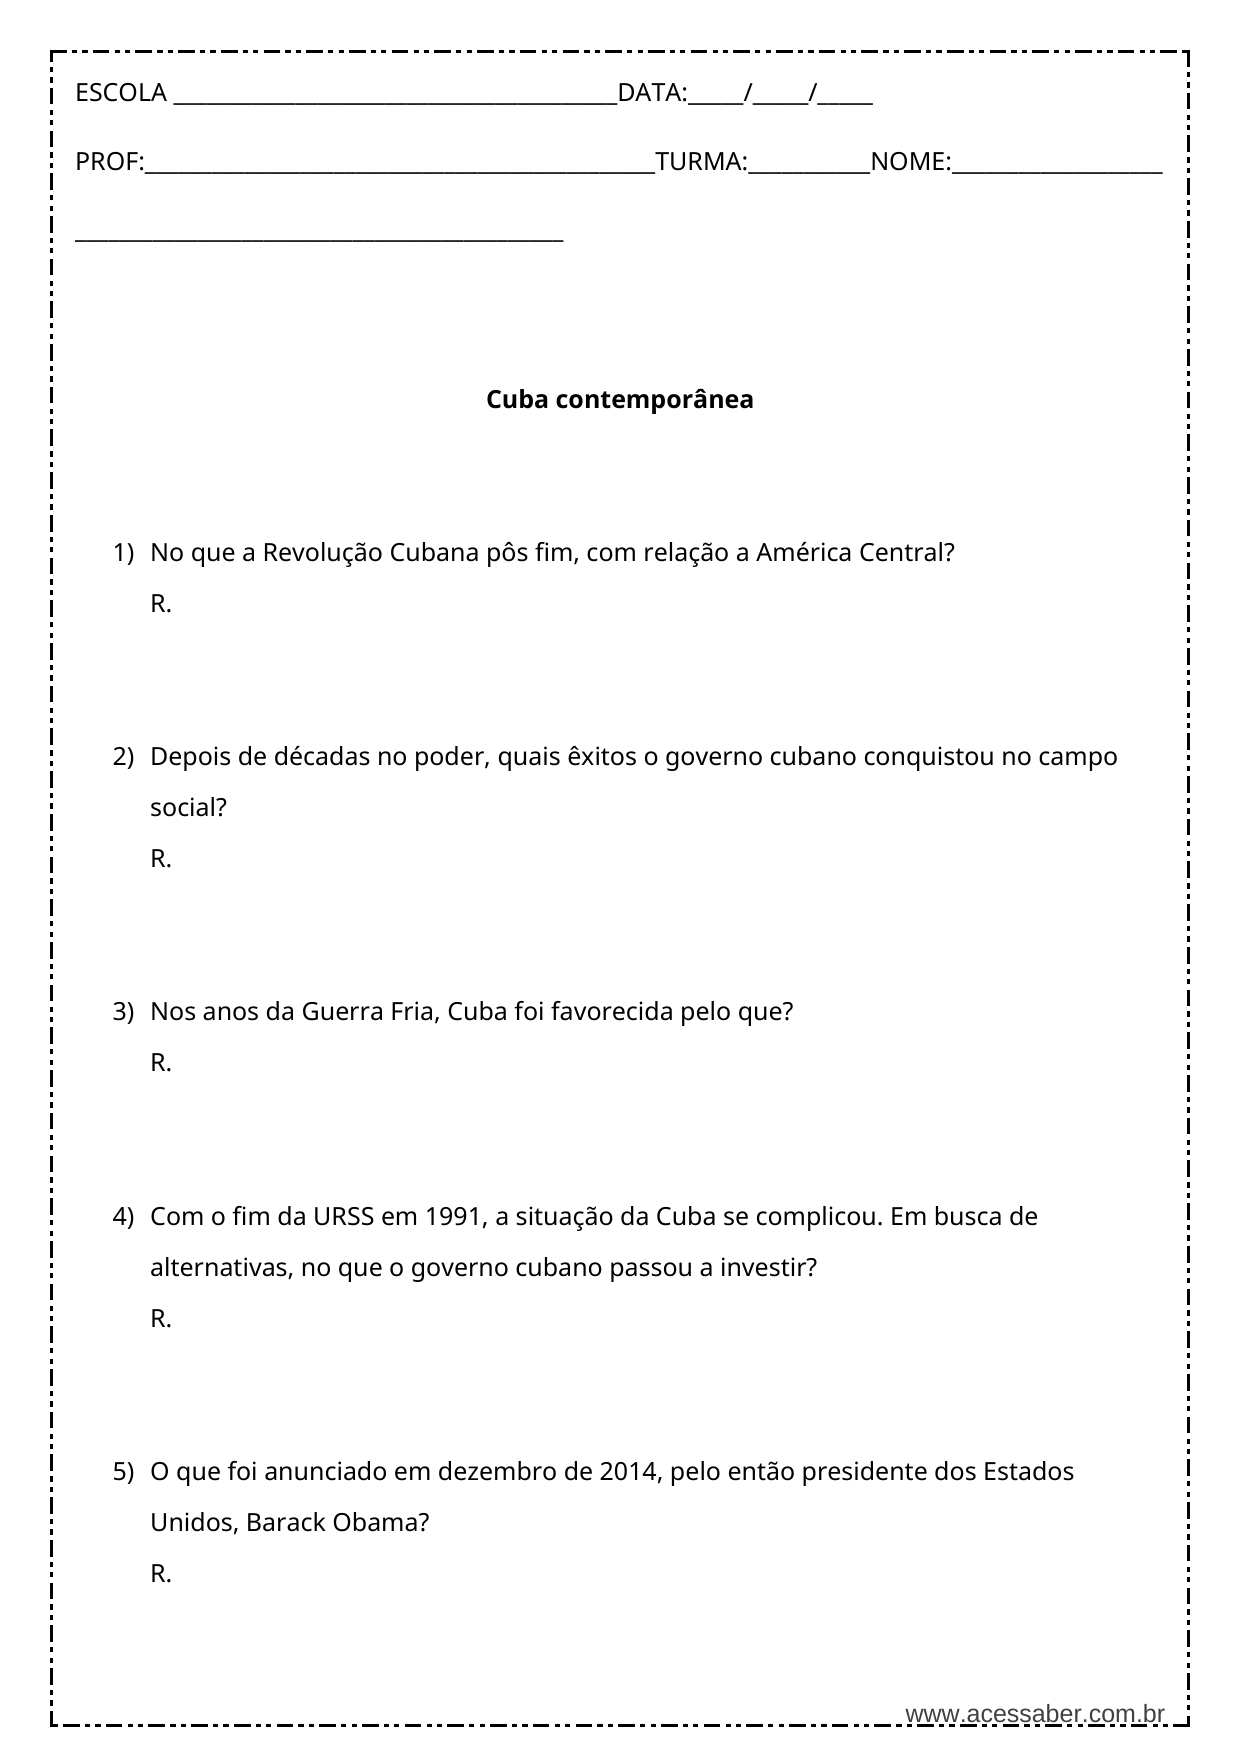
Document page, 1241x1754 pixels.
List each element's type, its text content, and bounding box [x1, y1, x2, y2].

text PROF:______________________________________________TURMA:___________NOME:_______________________________________________________________ [75, 143, 1165, 245]
list O que foi anunciado em dezembro de 2014, pelo então presidente dos Estados Unidos, Barack Obama? [112, 1453, 1165, 1538]
list R. [150, 1300, 1165, 1334]
list Nos anos da Guerra Fria, Cuba foi favorecida pelo que? [112, 994, 1165, 1028]
list R. [150, 586, 1165, 620]
list Com o fim da URSS em 1991, a situação da Cuba se complicou. Em busca de alternativas, no que o governo cubano passou a investir? [112, 1198, 1165, 1283]
list No que a Revolução Cubana pôs fim, com relação a América Central? [112, 534, 1165, 569]
text Cuba contemporânea [75, 381, 1165, 416]
list R. [150, 841, 1165, 875]
list R. [150, 1045, 1165, 1079]
text ESCOLA ________________________________________DATA:_____/_____/_____ [75, 75, 1165, 109]
list Depois de décadas no poder, quais êxitos o governo cubano conquistou no campo social? [112, 739, 1165, 824]
list R. [150, 1555, 1165, 1589]
